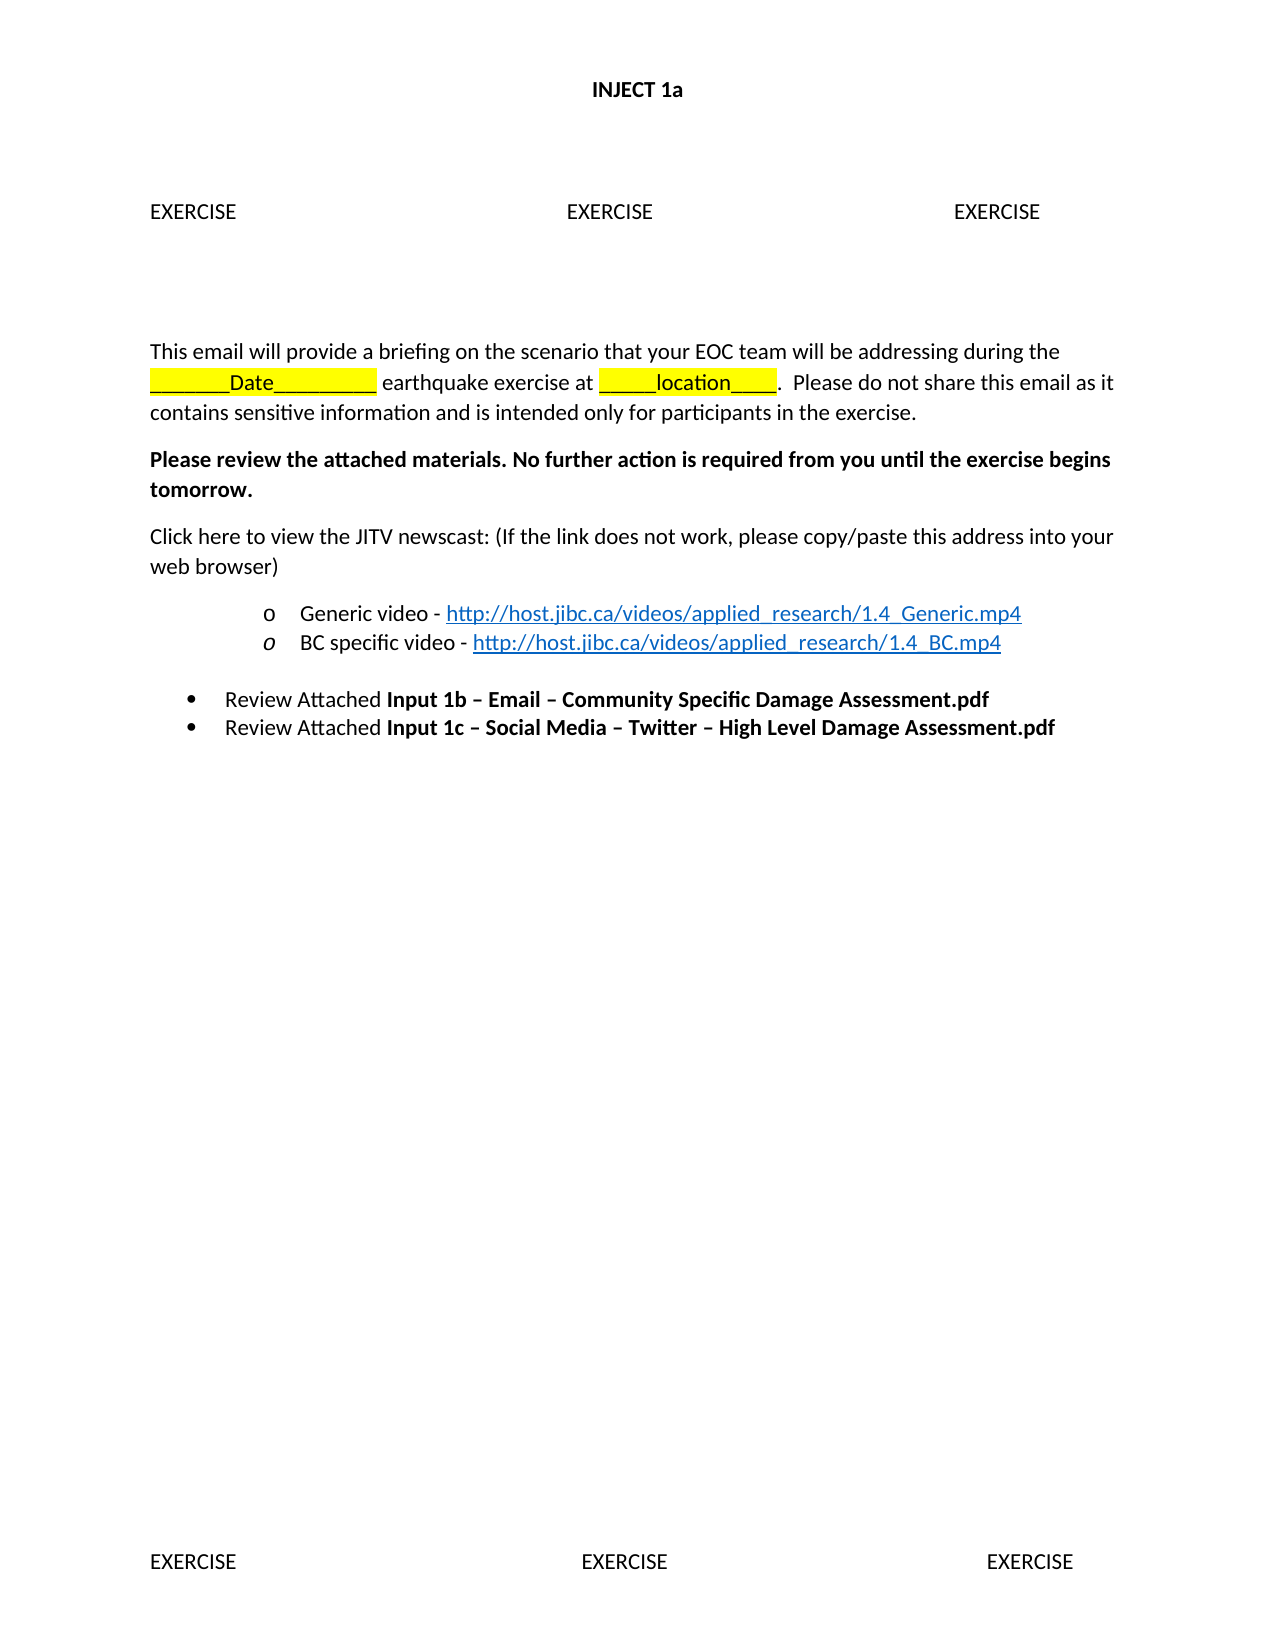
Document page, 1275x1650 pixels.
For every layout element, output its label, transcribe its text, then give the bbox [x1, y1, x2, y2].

text EXERCISE EXERCISE EXERCISE [150, 197, 1125, 225]
list Review Attached Input 1b – Email – Community Specific Damage Assessment.pdf [187, 685, 1125, 713]
list Review Attached Input 1c – Social Media – Twitter – High Level Damage Assessment.pdf [187, 713, 1125, 741]
text Please review the attached materials. No further action is required from you until the exercise begins tomorrow. [150, 445, 1125, 503]
text This email will provide a briefing on the scenario that your EOC team will be addressing during the _______Date_________ earthquake exercise at _____location____. Please do not share this email as it contains sensitive information and is intended only for participants in the exercise. [150, 337, 1125, 426]
text Click here to view the JITV newscast: (If the link does not work, please copy/paste this address into your web browser) [150, 522, 1125, 580]
list BC specific video - http://host.jibc.ca/videos/applied_research/1.4_BC.mp4 [262, 628, 1125, 685]
list Generic video - http://host.jibc.ca/videos/applied_research/1.4_Generic.mp4 [262, 599, 1125, 628]
